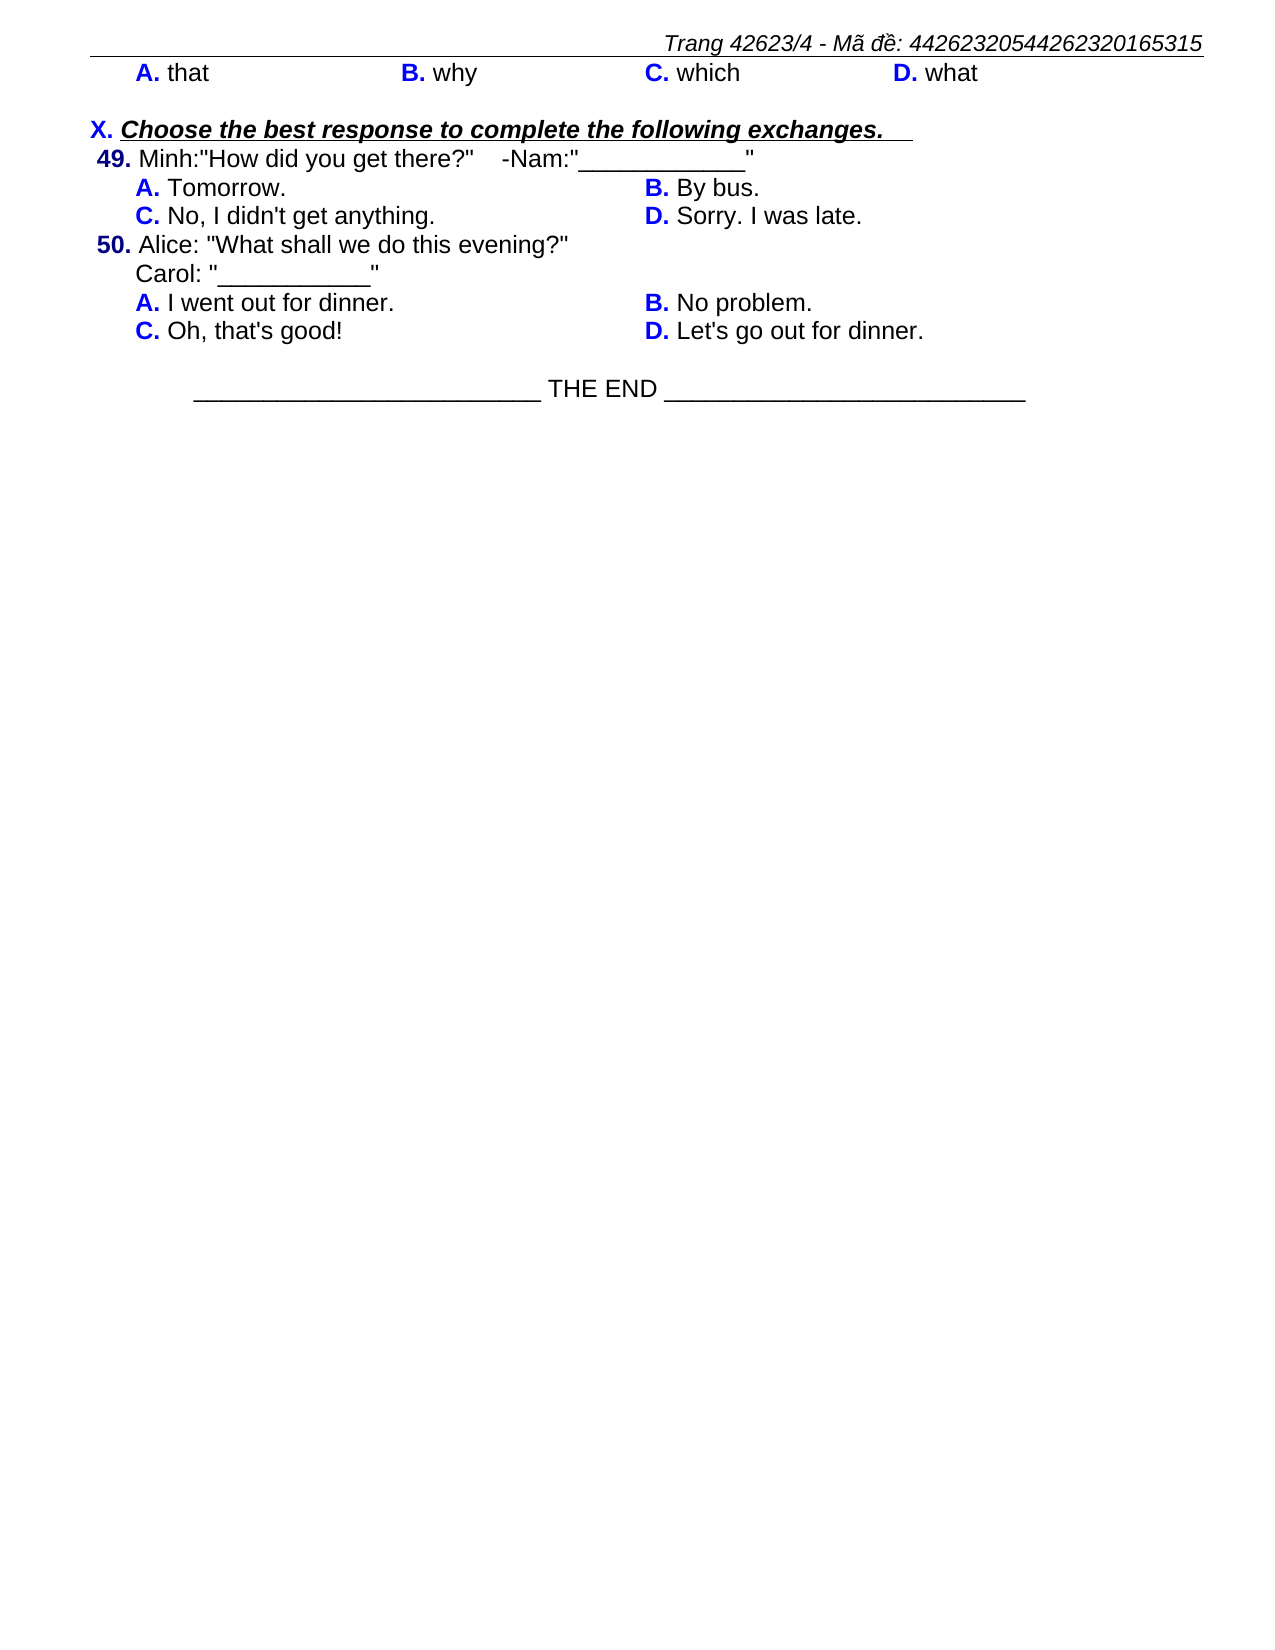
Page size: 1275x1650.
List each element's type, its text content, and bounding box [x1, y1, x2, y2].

text 50. Alice: "What shall we do this evening?" [90, 230, 1204, 259]
text A. I went out for dinner. B. No problem. [90, 287, 1204, 316]
text Carol: "___________" [90, 259, 1204, 287]
text X. Choose the best response to complete the following exchanges. [90, 115, 1204, 144]
text C. Oh, that's good! D. Let's go out for dinner. [90, 316, 1204, 345]
text _________________________ THE END __________________________Trung Gia High School [90, 374, 1204, 402]
text 49. Minh:"How did you get there?" -Nam:"____________" [90, 144, 1204, 172]
text A. Tomorrow. B. By bus. [90, 172, 1204, 201]
text C. No, I didn't get anything. D. Sorry. I was late. [90, 201, 1204, 230]
text A. that B. why C. which D. what [90, 57, 1204, 86]
